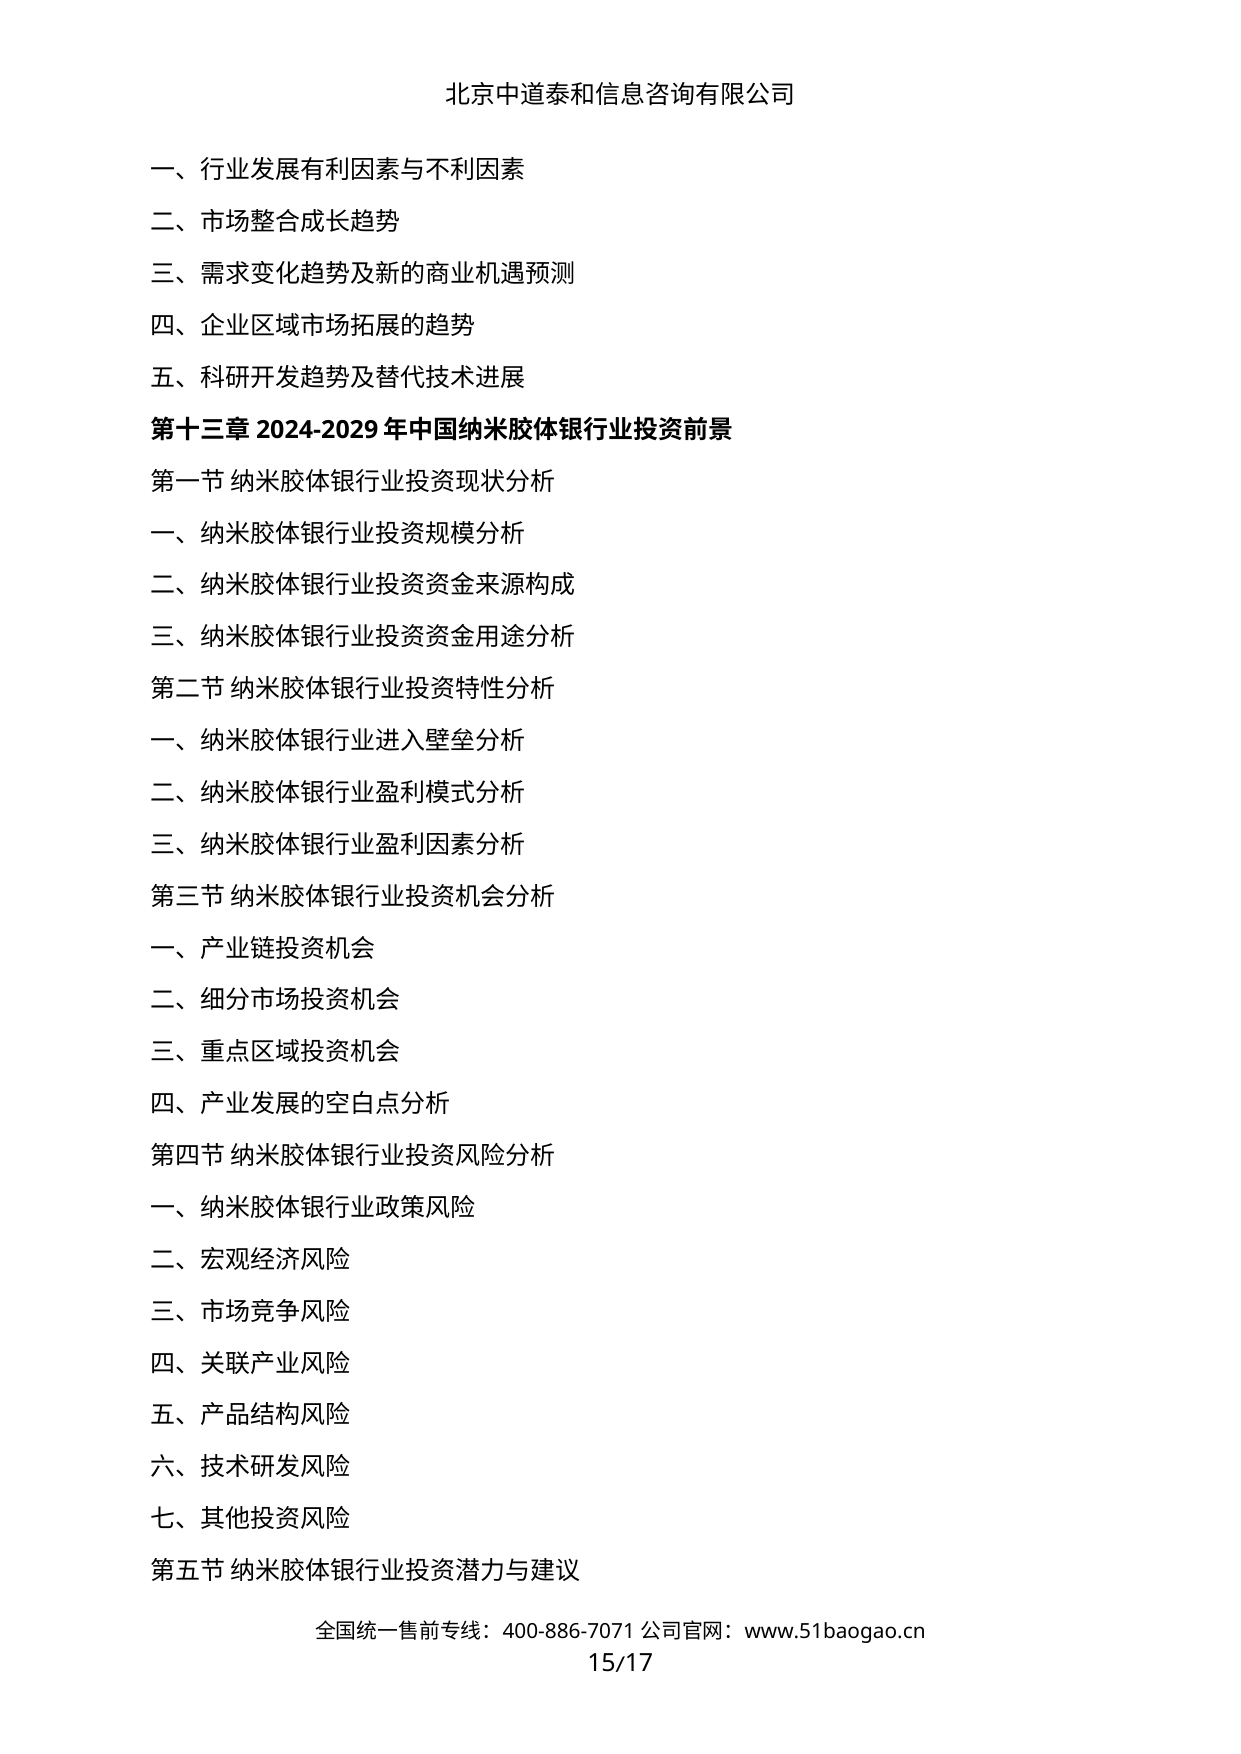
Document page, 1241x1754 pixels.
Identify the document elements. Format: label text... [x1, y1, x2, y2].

text 四、企业区域市场拓展的趋势 [150, 306, 1090, 342]
text 二、纳米胶体银行业盈利模式分析 [150, 772, 1090, 809]
text 三、重点区域投资机会 [150, 1032, 1090, 1068]
text 五、科研开发趋势及替代技术进展 [150, 357, 1090, 394]
text 一、纳米胶体银行业投资规模分析 [150, 513, 1090, 549]
text 三、纳米胶体银行业投资资金用途分析 [150, 617, 1090, 653]
text 第四节 纳米胶体银行业投资风险分析 [150, 1136, 1090, 1172]
text 第三节 纳米胶体银行业投资机会分析 [150, 876, 1090, 912]
text 一、纳米胶体银行业进入壁垒分析 [150, 721, 1090, 757]
text 六、技术研发风险 [150, 1447, 1090, 1483]
text 三、市场竞争风险 [150, 1291, 1090, 1327]
text 第五节 纳米胶体银行业投资潜力与建议 [150, 1551, 1090, 1587]
text 三、需求变化趋势及新的商业机遇预测 [150, 254, 1090, 290]
text 二、市场整合成长趋势 [150, 202, 1090, 238]
text 二、细分市场投资机会 [150, 980, 1090, 1016]
text 一、产业链投资机会 [150, 928, 1090, 964]
text 第二节 纳米胶体银行业投资特性分析 [150, 669, 1090, 705]
text 第十三章 2024-2029年中国纳米胶体银行业投资前景 [150, 409, 1090, 446]
text 一、行业发展有利因素与不利因素 [150, 150, 1090, 186]
text 四、关联产业风险 [150, 1343, 1090, 1379]
text 二、纳米胶体银行业投资资金来源构成 [150, 565, 1090, 601]
text 四、产业发展的空白点分析 [150, 1084, 1090, 1120]
text 一、纳米胶体银行业政策风险 [150, 1187, 1090, 1224]
text 第一节 纳米胶体银行业投资现状分析 [150, 461, 1090, 497]
text 三、纳米胶体银行业盈利因素分析 [150, 824, 1090, 861]
text 七、其他投资风险 [150, 1499, 1090, 1535]
text 二、宏观经济风险 [150, 1239, 1090, 1276]
text 五、产品结构风险 [150, 1395, 1090, 1431]
